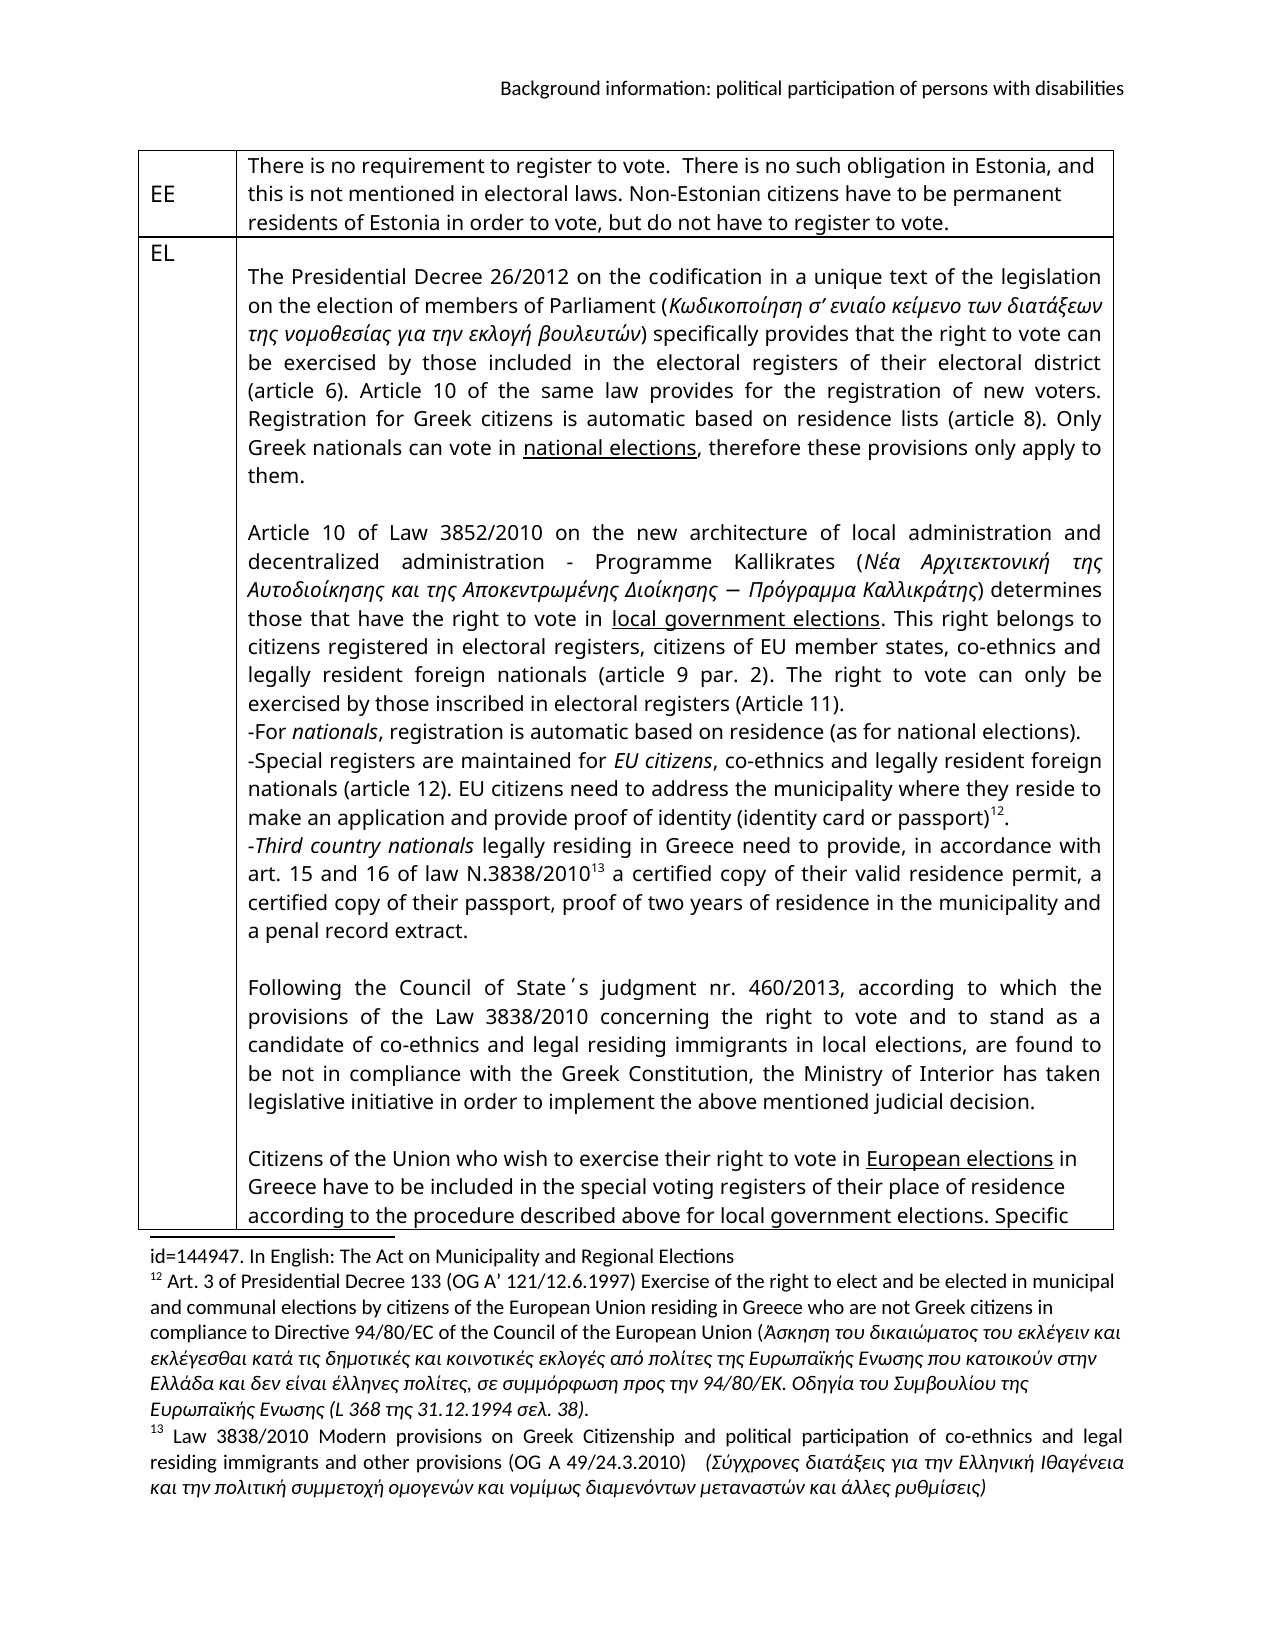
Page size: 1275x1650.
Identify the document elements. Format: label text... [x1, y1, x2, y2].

table_cell EE [139, 151, 236, 236]
table_cell EL [139, 238, 236, 1229]
table_cell There is no requirement to register to vote. There is no such obligation in Estonia, and this is not mentioned in electoral laws. Non-Estonian citizens have to be permanent residents of Estonia in order to vote, but do not have to register to vote. [237, 151, 1113, 236]
